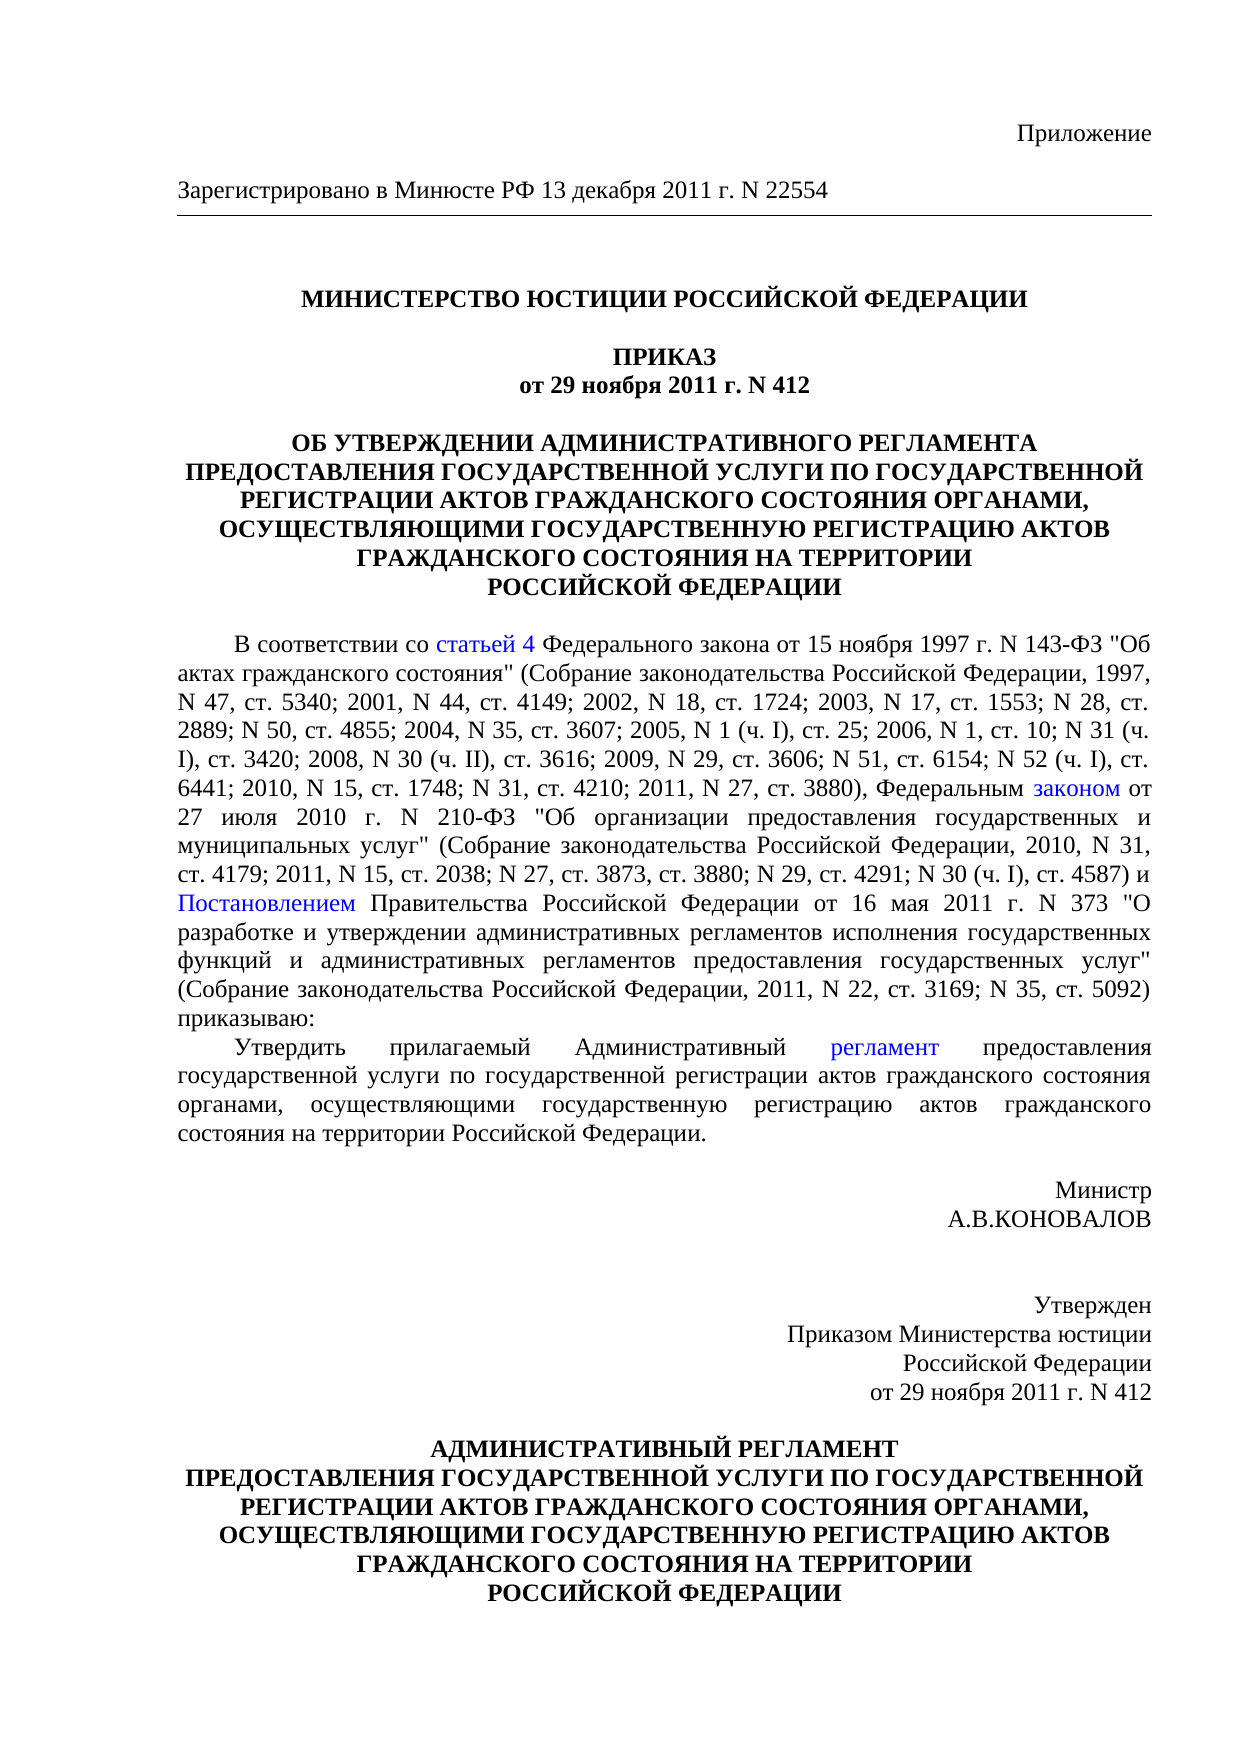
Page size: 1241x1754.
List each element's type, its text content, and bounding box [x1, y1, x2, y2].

text РОССИЙСКОЙ ФЕДЕРАЦИИ [177, 1578, 1152, 1607]
text ПРЕДОСТАВЛЕНИЯ ГОСУДАРСТВЕННОЙ УСЛУГИ ПО ГОСУДАРСТВЕННОЙ [177, 457, 1152, 486]
text РОССИЙСКОЙ ФЕДЕРАЦИИ [177, 572, 1152, 601]
text ОБ УТВЕРЖДЕНИИ АДМИНИСТРАТИВНОГО РЕГЛАМЕНТА [177, 428, 1152, 457]
text ПРЕДОСТАВЛЕНИЯ ГОСУДАРСТВЕННОЙ УСЛУГИ ПО ГОСУДАРСТВЕННОЙ [177, 1463, 1152, 1492]
text Утвердить прилагаемый Административный регламент предоставления государственной услуги по государственной регистрации актов гражданского состояния органами, осуществляющими государственную регистрацию актов гражданского состояния на территории Российской Федерации. [177, 1032, 1152, 1147]
text РЕГИСТРАЦИИ АКТОВ ГРАЖДАНСКОГО СОСТОЯНИЯ ОРГАНАМИ, [177, 486, 1152, 514]
text Утвержден [177, 1291, 1152, 1319]
text ОСУЩЕСТВЛЯЮЩИМИ ГОСУДАРСТВЕННУЮ РЕГИСТРАЦИЮ АКТОВ [177, 514, 1152, 543]
text ОСУЩЕСТВЛЯЮЩИМИ ГОСУДАРСТВЕННУЮ РЕГИСТРАЦИЮ АКТОВ [177, 1521, 1152, 1549]
text ГРАЖДАНСКОГО СОСТОЯНИЯ НА ТЕРРИТОРИИ [177, 543, 1152, 572]
text Зарегистрировано в Минюсте РФ 13 декабря 2011 г. N 22554 [177, 176, 1152, 204]
text Приказом Министерства юстиции [177, 1319, 1152, 1348]
text Приложение [177, 118, 1152, 147]
text Российской Федерации [177, 1348, 1152, 1377]
text А.В.КОНОВАЛОВ [177, 1204, 1152, 1233]
text Министр [177, 1176, 1152, 1204]
text В соответствии со статьей 4 Федерального закона от 15 ноября 1997 г. N 143-ФЗ "Об актах гражданского состояния" (Собрание законодательства Российской Федерации, 1997, N 47, ст. 5340; 2001, N 44, ст. 4149; 2002, N 18, ст. 1724; 2003, N 17, ст. 1553; N 28, ст. 2889; N 50, ст. 4855; 2004, N 35, ст. 3607; 2005, N 1 (ч. I), ст. 25; 2006, N 1, ст. 10; N 31 (ч. I), ст. 3420; 2008, N 30 (ч. II), ст. 3616; 2009, N 29, ст. 3606; N 51, ст. 6154; N 52 (ч. I), ст. 6441; 2010, N 15, ст. 1748; N 31, ст. 4210; 2011, N 27, ст. 3880), Федеральным законом от 27 июля 2010 г. N 210-ФЗ "Об организации предоставления государственных и муниципальных услуг" (Собрание законодательства Российской Федерации, 2010, N 31, ст. 4179; 2011, N 15, ст. 2038; N 27, ст. 3873, ст. 3880; N 29, ст. 4291; N 30 (ч. I), ст. 4587) и Постановлением Правительства Российской Федерации от 16 мая 2011 г. N 373 "О разработке и утверждении административных регламентов исполнения государственных функций и административных регламентов предоставления государственных услуг" (Собрание законодательства Российской Федерации, 2011, N 22, ст. 3169; N 35, ст. 5092) приказываю: [177, 629, 1152, 1032]
text ПРИКАЗ [177, 342, 1152, 371]
text от 29 ноября 2011 г. N 412 [177, 1377, 1152, 1406]
text РЕГИСТРАЦИИ АКТОВ ГРАЖДАНСКОГО СОСТОЯНИЯ ОРГАНАМИ, [177, 1492, 1152, 1521]
text АДМИНИСТРАТИВНЫЙ РЕГЛАМЕНТ [177, 1434, 1152, 1463]
text ГРАЖДАНСКОГО СОСТОЯНИЯ НА ТЕРРИТОРИИ [177, 1549, 1152, 1578]
text МИНИСТЕРСТВО ЮСТИЦИИ РОССИЙСКОЙ ФЕДЕРАЦИИ [177, 284, 1152, 313]
text от 29 ноября 2011 г. N 412 [177, 371, 1152, 399]
